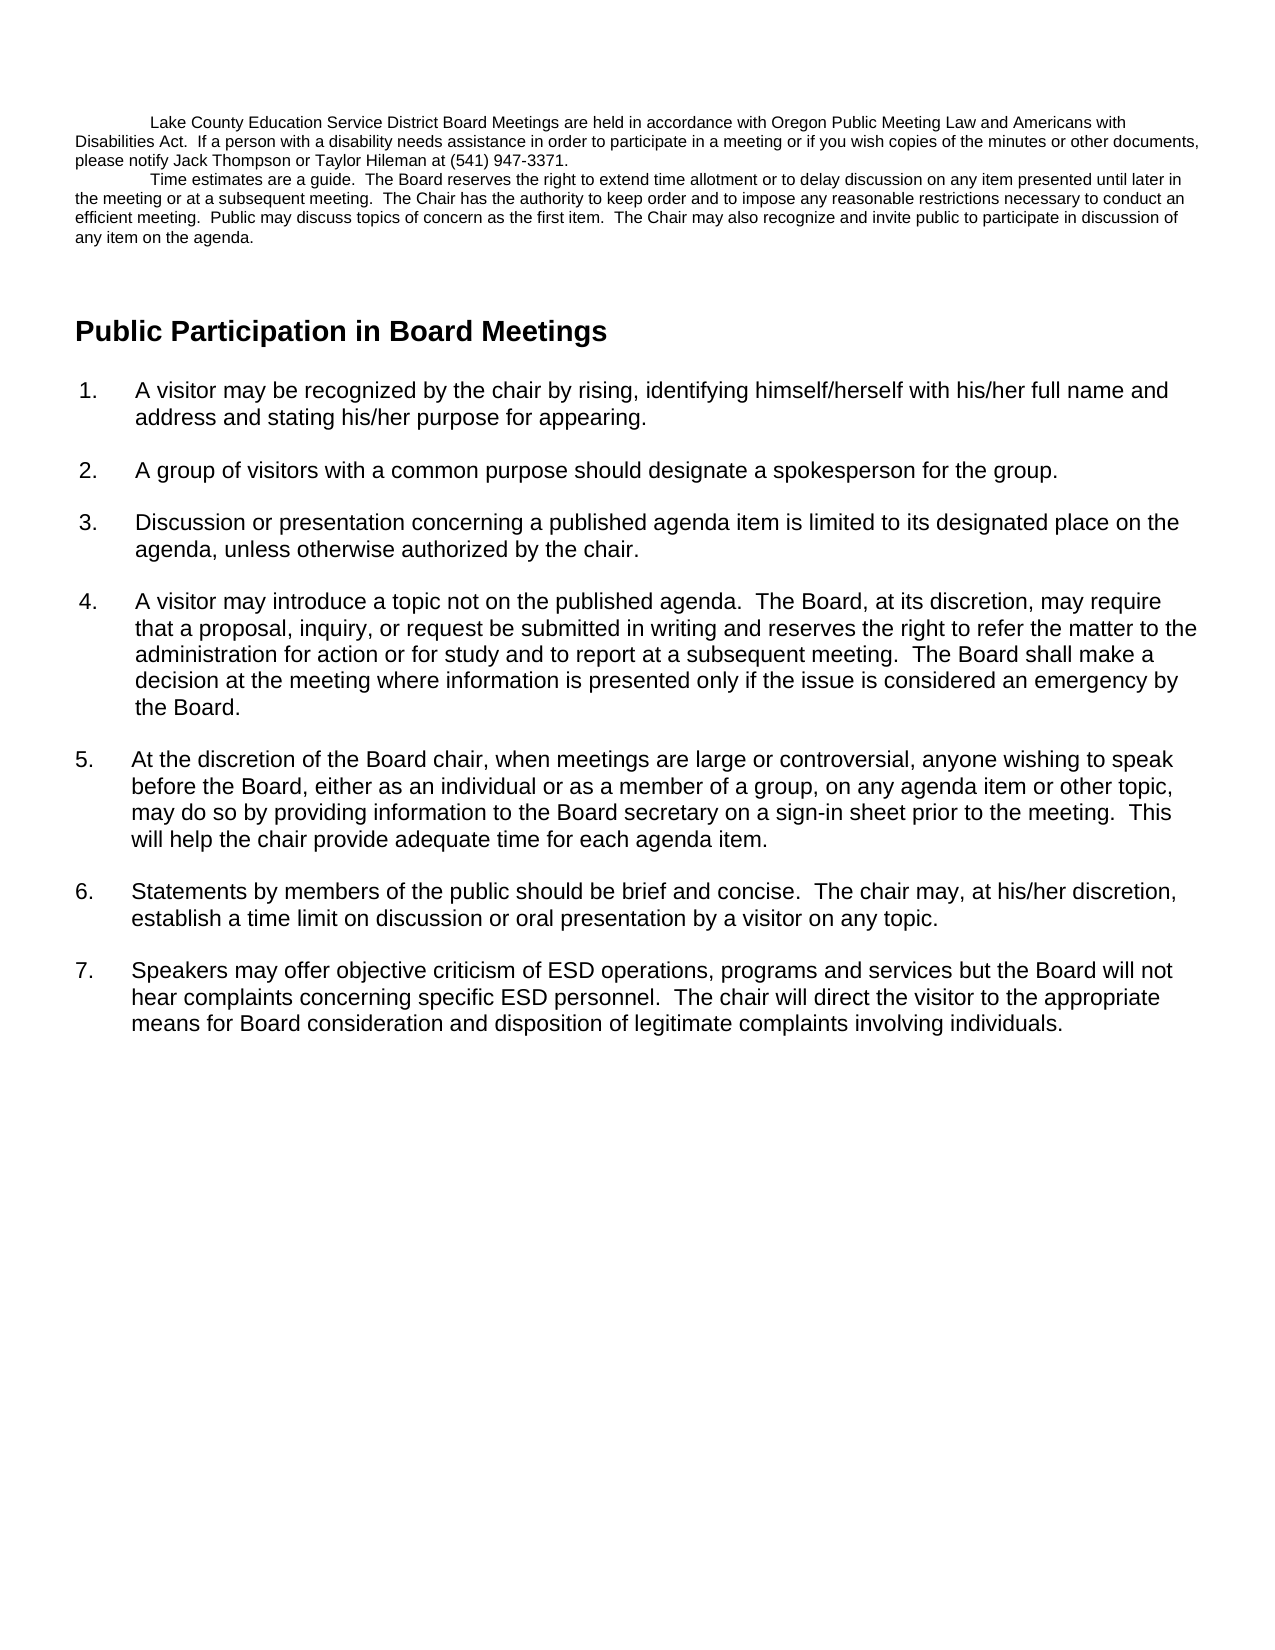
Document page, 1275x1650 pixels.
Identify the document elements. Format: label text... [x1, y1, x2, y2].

text 3. Discsion or presentation concerning a published agenda item is limited to its designated place on the agenda, unless otherwise authorized by the chair. [79, 509, 1200, 562]
text 2. A group of visitors with a common purpose should designate a spokesperson for the group. [79, 457, 1200, 483]
text 5. At the discretion of the chair, when meetings are large or controversial, anyone wishing to speak before the , either as an individual or as a member of a group, on any agenda item or other topic, may do so by providing information to the secretary on a sign-in sheet prior to the meeting. This will help the chair provide adequate time for each agenda item. [75, 746, 1200, 852]
text Public Participation in Board Meetings [75, 314, 1200, 347]
text Lake County Education Service District Board Meetings are held in accordance with Oregon Public Meeting Law and Americans with Disabilities Act. If a person with a disability needs assistance in order to participate in a meeting or if you wish copies of the minutes or other documents, please notify Jack Thompson or Taylor Hileman at (541) 947-3371. [75, 112, 1200, 170]
text 1. A visitor may be recognized by the chair by rising, identifying himself/herself with his/her full name and address and stating his/her purpose for appearing. [79, 377, 1200, 430]
text hear complaints concerning specific ESD personnel. The chair will direct the visitor to the appropriate [75, 984, 1200, 1010]
text 7. Speakers may offer objective criticism of ESD operations, programs and services but the will not [75, 957, 1200, 984]
text Time estimates are a guide. The Board reserves the right to extend time allotment or to delay discussion on any item presented until later in the meeting or at a subsequent meeting. The Chair has the authority to keep order and to impose any reasonable restrictions necessary to conduct an efficient meeting. Public may discuss topics of concern as the first item. The Chair may also recognize and invite public to participate in discussion of any item on the agenda. [75, 170, 1200, 247]
text 4. A visitor may introduce a topic not on the published agenda. The , at its discretion, may require that a proposal, inquiry, or request be submitted in writing and reserves the right to refer the matter to the administration for action or for study and to report at a subsequent meeting. The shall make a decision at the meeting where information is presented only if the issue is considered an emergency by the . [79, 588, 1200, 720]
text 6. Statements by members of the public should be brief and concise. The chair may, at his/her discretion, establish a time limit on discsion or oral presentation by a visitor on any topic. [75, 878, 1200, 931]
text means for consideration and disposition of legitimate complaints involving individuals. [75, 1010, 1200, 1036]
